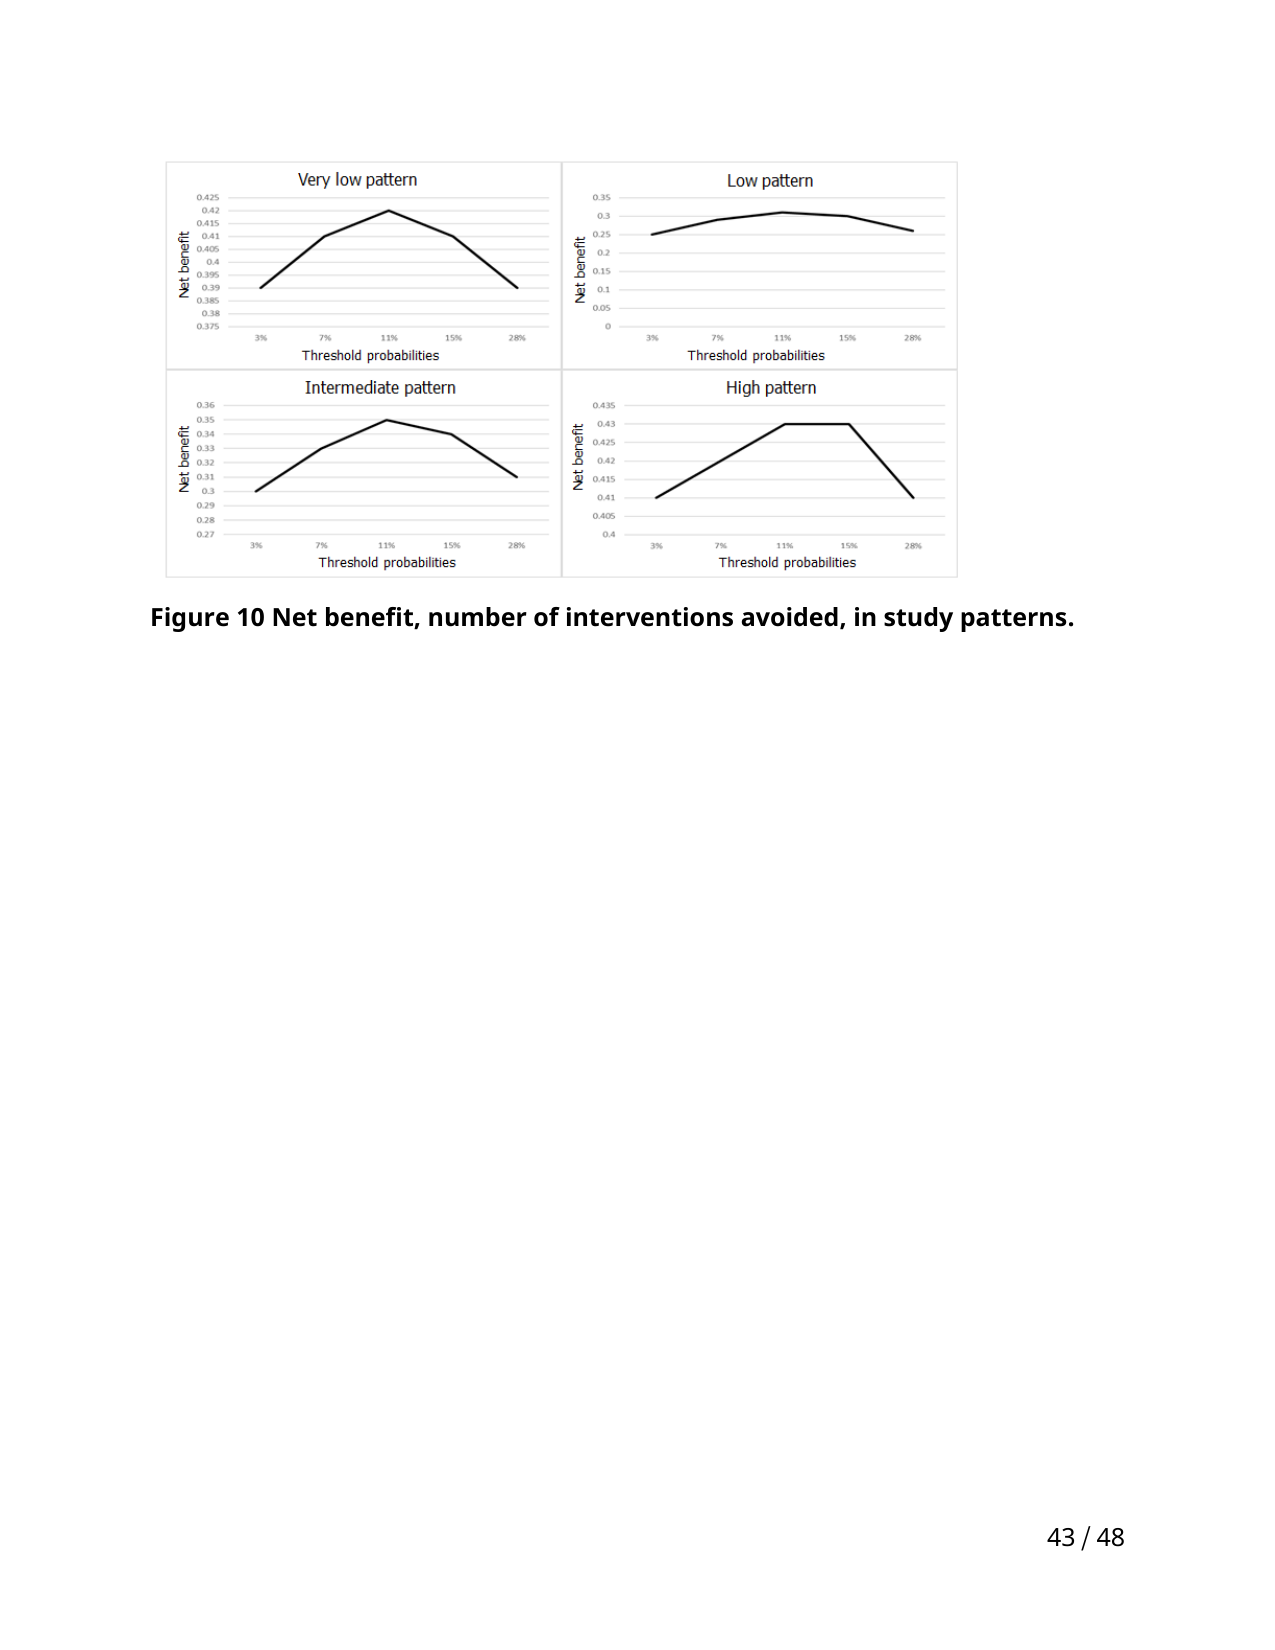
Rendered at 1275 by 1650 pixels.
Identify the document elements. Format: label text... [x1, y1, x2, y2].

picture [150, 150, 963, 586]
text Figure 10 Net benefit, number of interventions avoided, in study patterns. [150, 599, 1125, 633]
